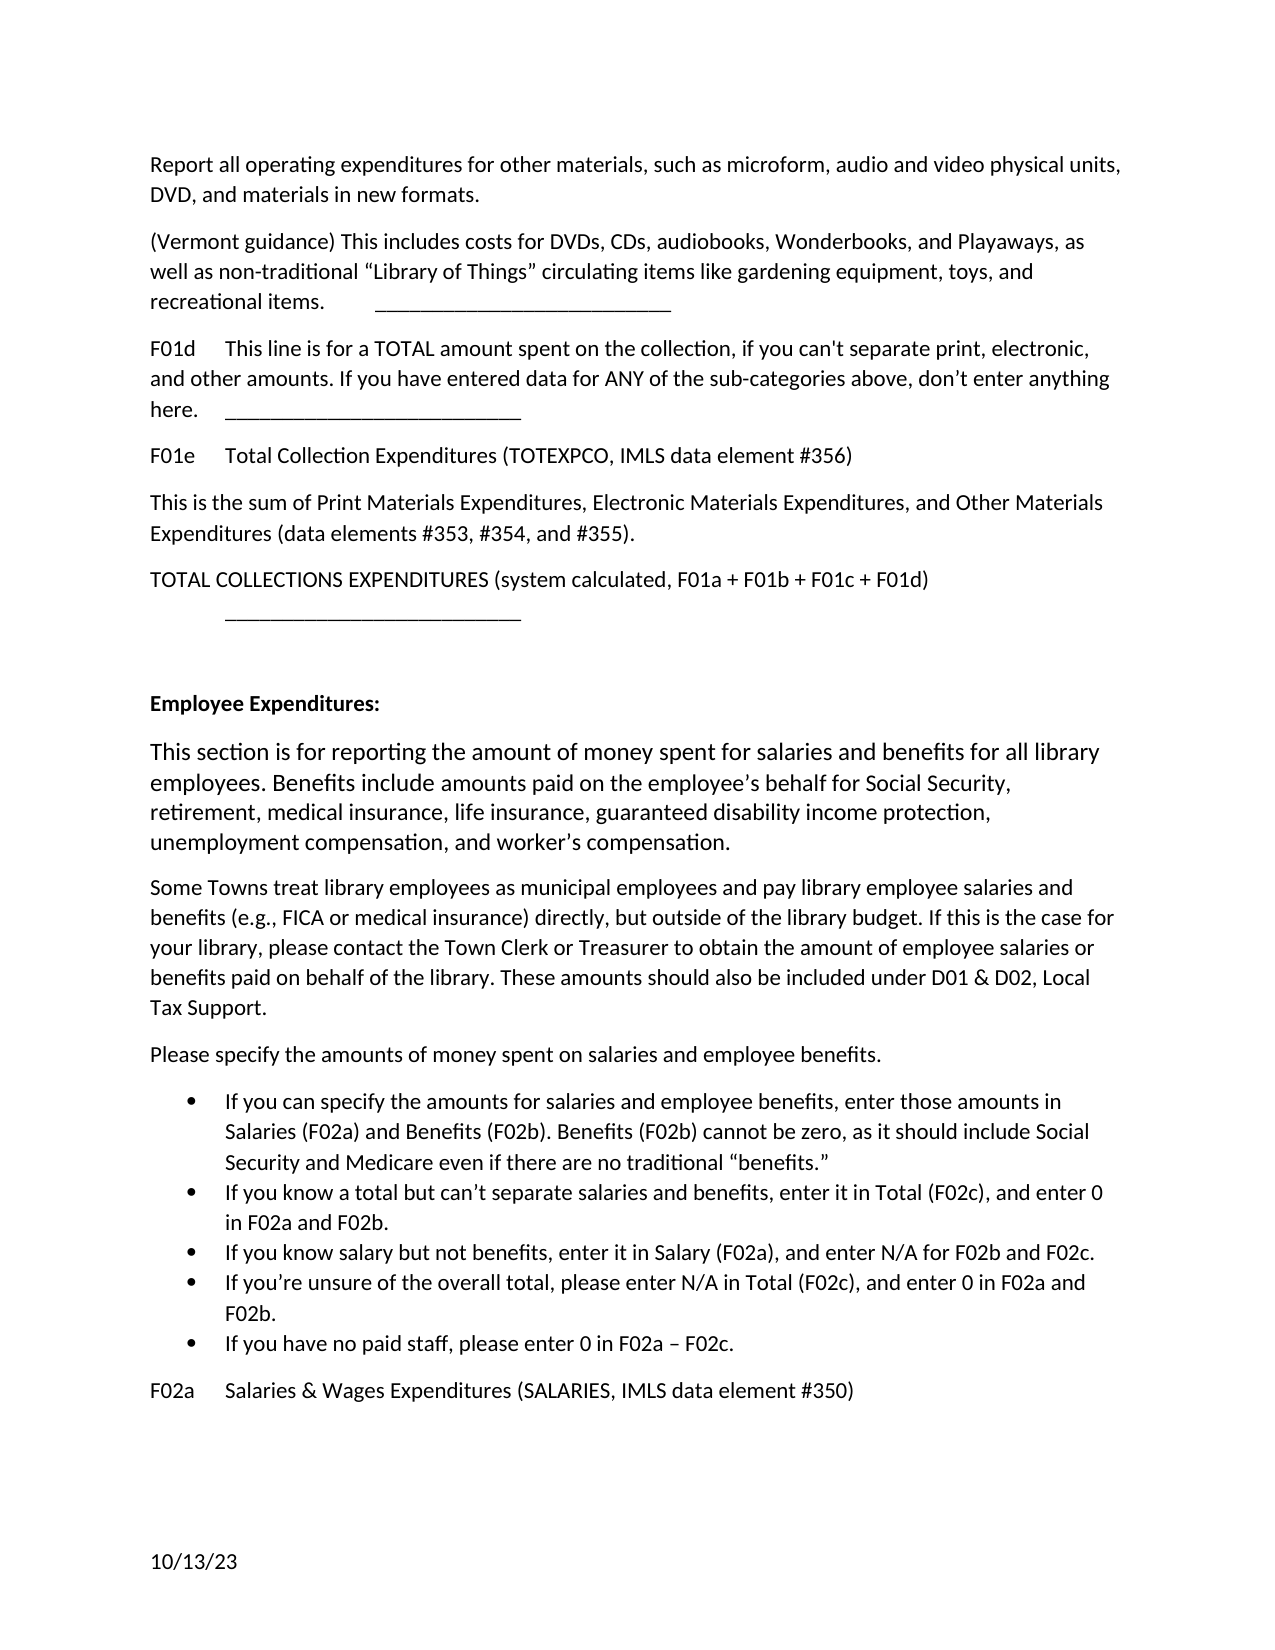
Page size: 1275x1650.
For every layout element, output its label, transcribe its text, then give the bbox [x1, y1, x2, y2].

text (Vermont guidance) This includes costs for DVDs, CDs, audiobooks, Wonderbooks, and Playaways, as well as non-traditional “Library of Things” circulating items like gardening equipment, toys, and recreational items. __________________________ [150, 227, 1125, 316]
text TOTAL COLLECTIONS EXPENDITURES (system calculated, F01a + F01b + F01c + F01d) __________________________ [150, 566, 1125, 624]
text This section is for reporting the amount of money spent for salaries and benefits for all library employees. Benefits include amounts paid on the employee’s behalf for Social Security, retirement, medical insurance, life insurance, guaranteed disability income protection, unemployment compensation, and worker’s compensation. [150, 736, 1125, 856]
text Employee Expenditures: [150, 689, 1125, 718]
text F02a Salaries & Wages Expenditures (SALARIES, IMLS data element #350) [150, 1376, 1125, 1404]
list If you have no paid staff, please enter 0 in F02a – F02c. [187, 1329, 1125, 1357]
list If you can specify the amounts for salaries and employee benefits, enter those amounts in Salaries (F02a) and Benefits (F02b). Benefits (F02b) cannot be zero, as it should include Social Security and Medicare even if there are no traditional “benefits.” [187, 1087, 1125, 1176]
text Please specify the amounts of money spent on salaries and employee benefits. [150, 1040, 1125, 1068]
list If you’re unsure of the overall total, please enter N/A in Total (F02c), and enter 0 in F02a and F02b. [187, 1268, 1125, 1327]
text This is the sum of Print Materials Expenditures, Electronic Materials Expenditures, and Other Materials Expenditures (data elements #353, #354, and #355). [150, 488, 1125, 547]
text Some Towns treat library employees as municipal employees and pay library employee salaries and benefits (e.g., FICA or medical insurance) directly, but outside of the library budget. If this is the case for your library, please contact the Town Clerk or Treasurer to obtain the amount of employee salaries or benefits paid on behalf of the library. These amounts should also be included under D01 & D02, Local Tax Support. [150, 873, 1125, 1022]
list If you know a total but can’t separate salaries and benefits, enter it in Total (F02c), and enter 0 in F02a and F02b. [187, 1178, 1125, 1236]
text F01e Total Collection Expenditures (TOTEXPCO, IMLS data element #356) [150, 442, 1125, 470]
text Report all operating expenditures for other materials, such as microform, audio and video physical units, DVD, and materials in new formats. [150, 150, 1125, 208]
text F01d This line is for a TOTAL amount spent on the collection, if you can't separate print, electronic, and other amounts. If you have entered data for ANY of the sub-categories above, don’t enter anything here. __________________________ [150, 334, 1125, 423]
list If you know salary but not benefits, enter it in Salary (F02a), and enter N/A for F02b and F02c. [187, 1238, 1125, 1266]
